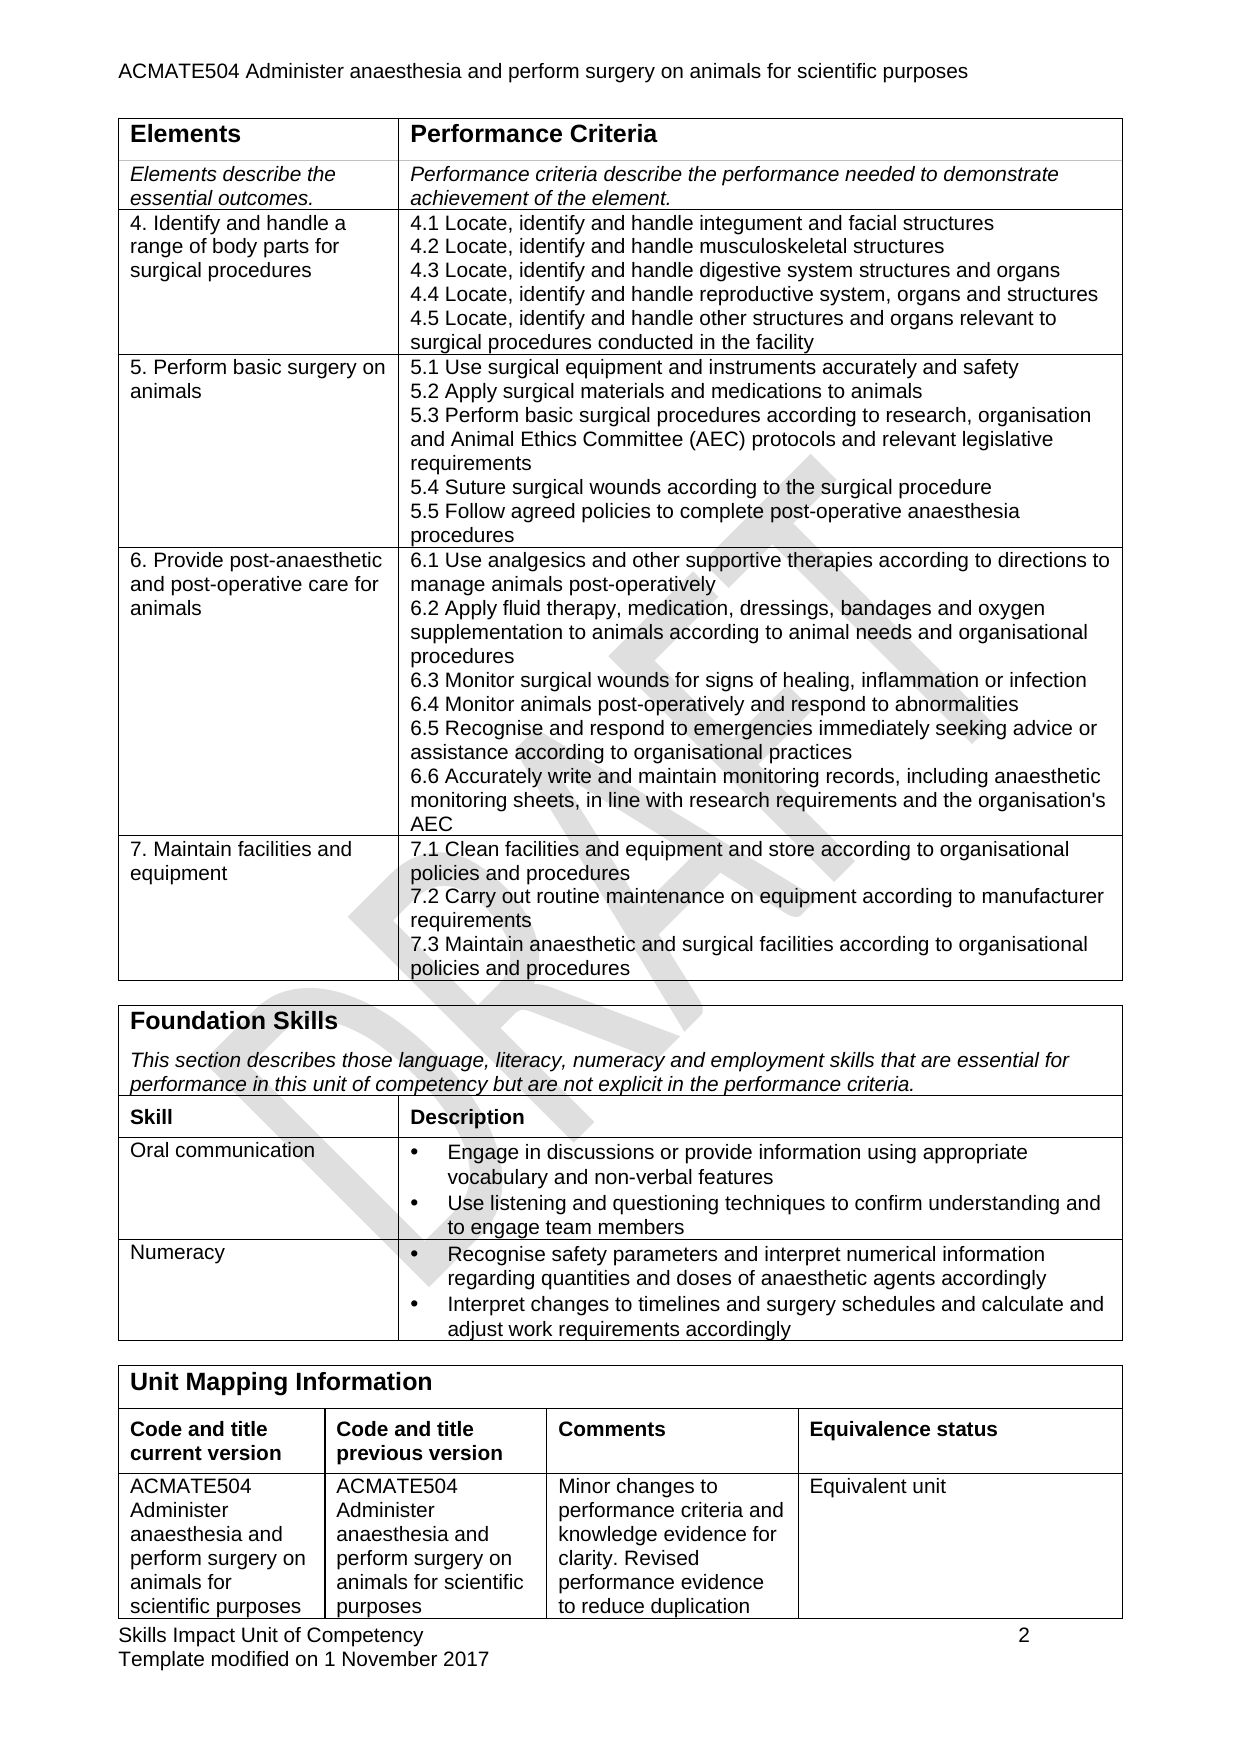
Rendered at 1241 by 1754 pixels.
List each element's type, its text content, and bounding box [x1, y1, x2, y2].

table_header Elements [119, 119, 398, 160]
table_cell 5.1 Use surgical equipment and instruments accurately and safety 5.2 Apply surgical materials and medications to animals 5.3 Perform basic surgical procedures according to research, organisation and Animal Ethics Committee (AEC) protocols and relevant legislative requirements 5.4 Suture surgical wounds according to the surgical procedure 5.5 Follow agreed policies to complete post-operative anaesthesia procedures [399, 355, 1122, 547]
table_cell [547, 1474, 798, 1618]
table_cell Oral communication [119, 1138, 398, 1239]
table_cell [119, 1474, 324, 1618]
table_cell 6. Provide post-anaesthetic and post-operative care for animals [119, 548, 398, 835]
table_cell 5. Perform basic surgery on animals [119, 355, 398, 547]
table_cell 6.1 Use analgesics and other supportive therapies according to directions to manage animals post-operatively 6.2 Apply fluid therapy, medication, dressings, bandages and oxygen supplementation to animals according to animal needs and organisational procedures 6.3 Monitor surgical wounds for signs of healing, inflammation or infection 6.4 Monitor animals post-operatively and respond to abnormalities 6.5 Recognise and respond to emergencies immediately seeking advice or assistance according to organisational practices 6.6 Accurately write and maintain monitoring records, including anaesthetic monitoring sheets, in line with research requirements and the organisation's AEC [399, 548, 1122, 835]
table_cell Skill [119, 1096, 398, 1137]
table_cell Equivalence status [799, 1409, 1122, 1473]
table_cell 7.1 Clean facilities and equipment and store according to organisational policies and procedures 7.2 Carry out routine maintenance on equipment according to manufacturer requirements 7.3 Maintain anaesthetic and surgical facilities according to organisational policies and procedures [399, 836, 1122, 980]
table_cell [326, 1474, 546, 1618]
table_cell 4. Identify and handle a range of body parts for surgical procedures [119, 210, 398, 354]
table_cell 7. Maintain facilities and equipment [119, 836, 398, 980]
table_header Unit Mapping Information [119, 1366, 1122, 1408]
table_cell Code and title current version [119, 1409, 324, 1473]
table_cell Comments [547, 1409, 798, 1473]
table_cell Equivalent unit [799, 1474, 1122, 1618]
table_header Foundation Skills This section describes those language, literacy, numeracy and employment skills that are essential for performance in this unit of competency but are not explicit in the performance criteria. [119, 1006, 1122, 1095]
table_header Performance Criteria [399, 119, 1122, 160]
table_cell Recognise safety parameters and interpret numerical information regarding quantities and doses of anaesthetic agents accordingly Interpret changes to timelines and surgery schedules and calculate and adjust work requirements accordingly [399, 1240, 1122, 1340]
table_cell Numeracy [119, 1240, 398, 1340]
table_cell Description [399, 1096, 1122, 1137]
table_cell Performance criteria describe the performance needed to demonstrate achievement of the element. [399, 161, 1122, 209]
table_cell 4.1 Locate, identify and handle integument and facial structures 4.2 Locate, identify and handle musculoskeletal structures 4.3 Locate, identify and handle digestive system structures and organs 4.4 Locate, identify and handle reproductive system, organs and structures 4.5 Locate, identify and handle other structures and organs relevant to surgical procedures conducted in the facility [399, 210, 1122, 354]
table_cell Engage in discussions or provide information using appropriate vocabulary and non-verbal features Use listening and questioning techniques to confirm understanding and to engage team members [399, 1138, 1122, 1239]
table_cell Code and title previous version [326, 1409, 546, 1473]
table_cell Elements describe the essential outcomes. [119, 161, 398, 209]
